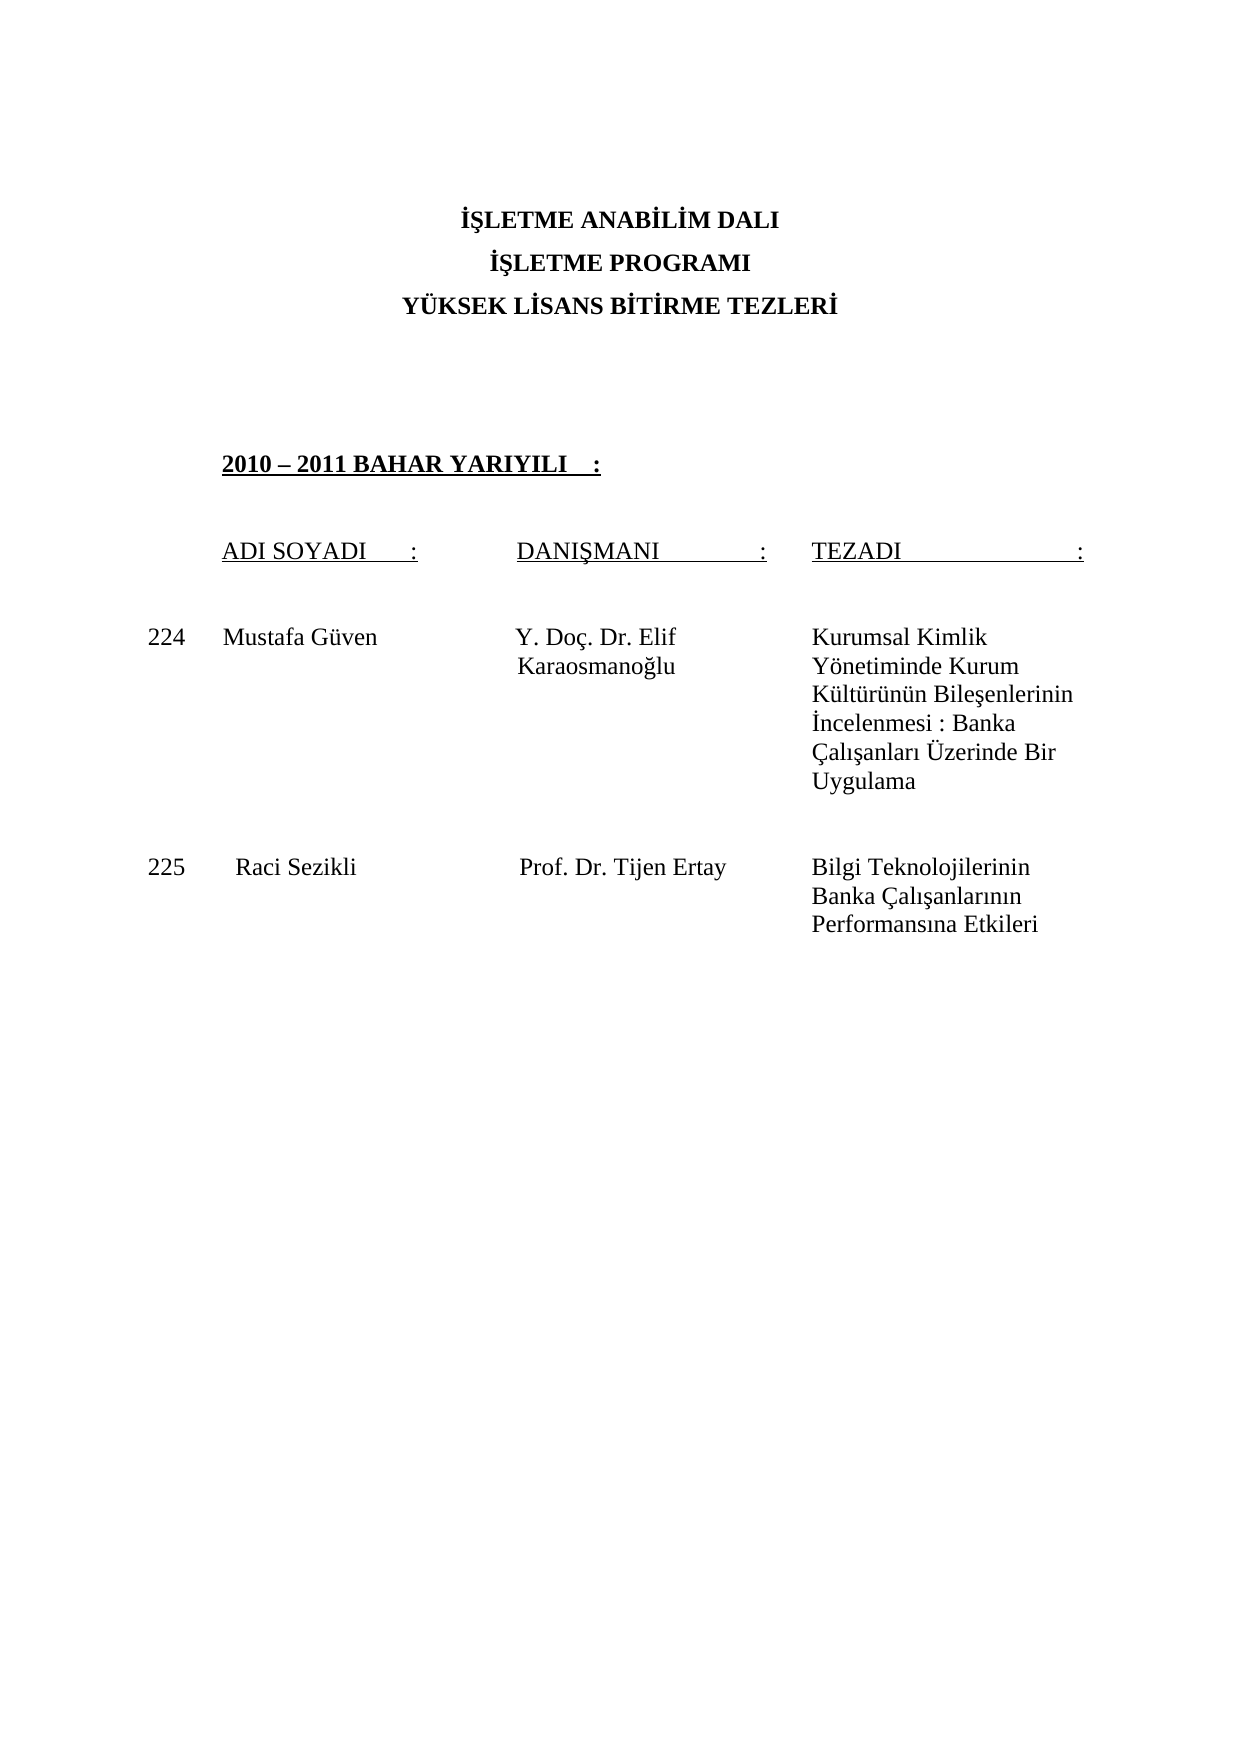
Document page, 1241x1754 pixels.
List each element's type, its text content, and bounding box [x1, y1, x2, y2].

text YÜKSEK LİSANS BİTİRME TEZLERİ [148, 291, 1092, 320]
text 225 Raci Sezikli Prof. Dr. Tijen Ertay Bilgi Teknolojilerinin [148, 852, 1092, 881]
text Karaosmanoğlu Yönetiminde Kurum [517, 651, 1092, 679]
text Performansına Etkileri [148, 909, 1092, 938]
text 2010 – 2011 BAHAR YARIYILI : [148, 449, 1092, 478]
text 224 Mustafa Güven Y. Doç. Dr. Elif Kurumsal Kimlik [148, 622, 1092, 651]
text ADI SOYADI : DANIŞMANI : TEZADI : [148, 536, 1092, 564]
text Uygulama [517, 766, 1092, 794]
text İŞLETME PROGRAMI [148, 248, 1092, 277]
text Banka Çalışanlarının [148, 881, 1092, 909]
text Çalışanları Üzerinde Bir [517, 737, 1092, 766]
text Kültürünün Bileşenlerinin [517, 679, 1092, 708]
text İŞLETME ANABİLİM DALI [148, 205, 1092, 234]
text İncelenmesi : Banka [517, 708, 1092, 737]
